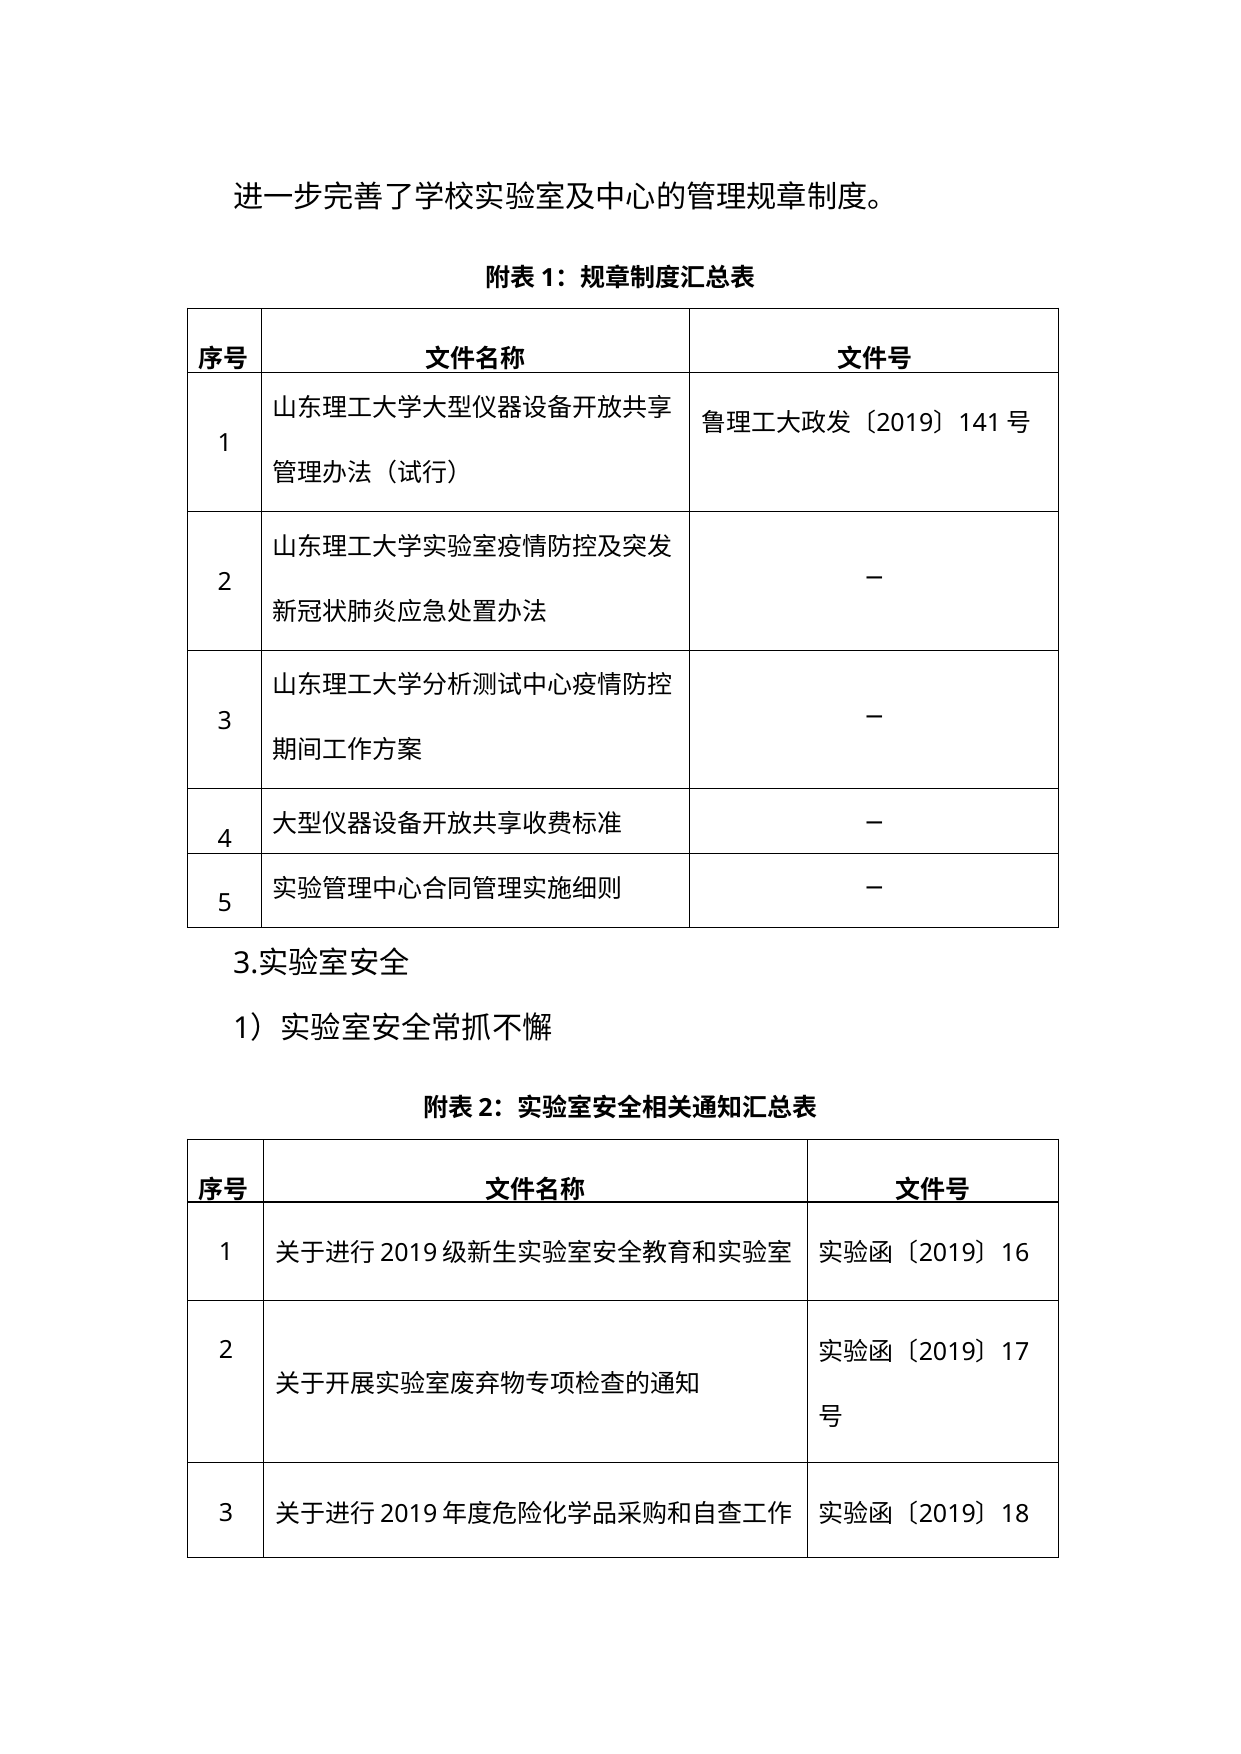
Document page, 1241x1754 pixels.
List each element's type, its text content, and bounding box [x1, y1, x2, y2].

table_header 序号 [188, 1140, 263, 1201]
table_cell 鲁理工大政发〔2019〕141号 [690, 373, 1058, 511]
table_cell ─ [690, 789, 1058, 853]
table_cell 5 [188, 854, 261, 927]
table_header 文件名称 [264, 1140, 807, 1201]
table_cell 大型仪器设备开放共享收费标准 [262, 789, 689, 853]
table_cell 4 [188, 789, 261, 853]
table_cell 2 [188, 512, 261, 649]
table_cell 实验函〔2019〕17号 [808, 1301, 1058, 1462]
text 附表1：规章制度汇总表 [187, 243, 1053, 308]
table_cell 2 [188, 1301, 263, 1462]
table_header 序号 [188, 309, 261, 372]
table_cell 山东理工大学大型仪器设备开放共享管理办法（试行） [262, 373, 689, 511]
table_cell 实验管理中心合同管理实施细则 [262, 854, 689, 927]
table_cell ─ [690, 651, 1058, 788]
table_cell 实验函〔2019〕16号 [808, 1203, 1058, 1300]
table_cell 3 [188, 651, 261, 788]
table_cell 实验函〔2019〕18号 [808, 1463, 1058, 1557]
text 1）实验室安全常抓不懈 [187, 993, 1053, 1058]
table_cell 1 [188, 1203, 263, 1300]
text 3.实验室安全 [187, 928, 1053, 993]
table_header 文件名称 [262, 309, 689, 372]
table_header 文件号 [690, 309, 1058, 372]
table_cell 山东理工大学实验室疫情防控及突发新冠状肺炎应急处置办法 [262, 512, 689, 649]
text 进一步完善了学校实验室及中心的管理规章制度。 [187, 162, 1053, 227]
table_cell 1 [188, 373, 261, 511]
table_cell 山东理工大学分析测试中心疫情防控期间工作方案 [262, 651, 689, 788]
table_cell 关于进行2019级新生实验室安全教育和实验室准入考试的通知 [264, 1203, 807, 1300]
table_cell 3 [188, 1463, 263, 1557]
table_cell 关于进行2019年度危险化学品采购和自查工作的通知 [264, 1463, 807, 1557]
table_header 文件号 [808, 1140, 1058, 1201]
table_cell 关于开展实验室废弃物专项检查的通知 [264, 1301, 807, 1462]
table_cell ─ [690, 854, 1058, 927]
table_cell ─ [690, 512, 1058, 649]
text 附表2：实验室安全相关通知汇总表 [187, 1073, 1053, 1138]
